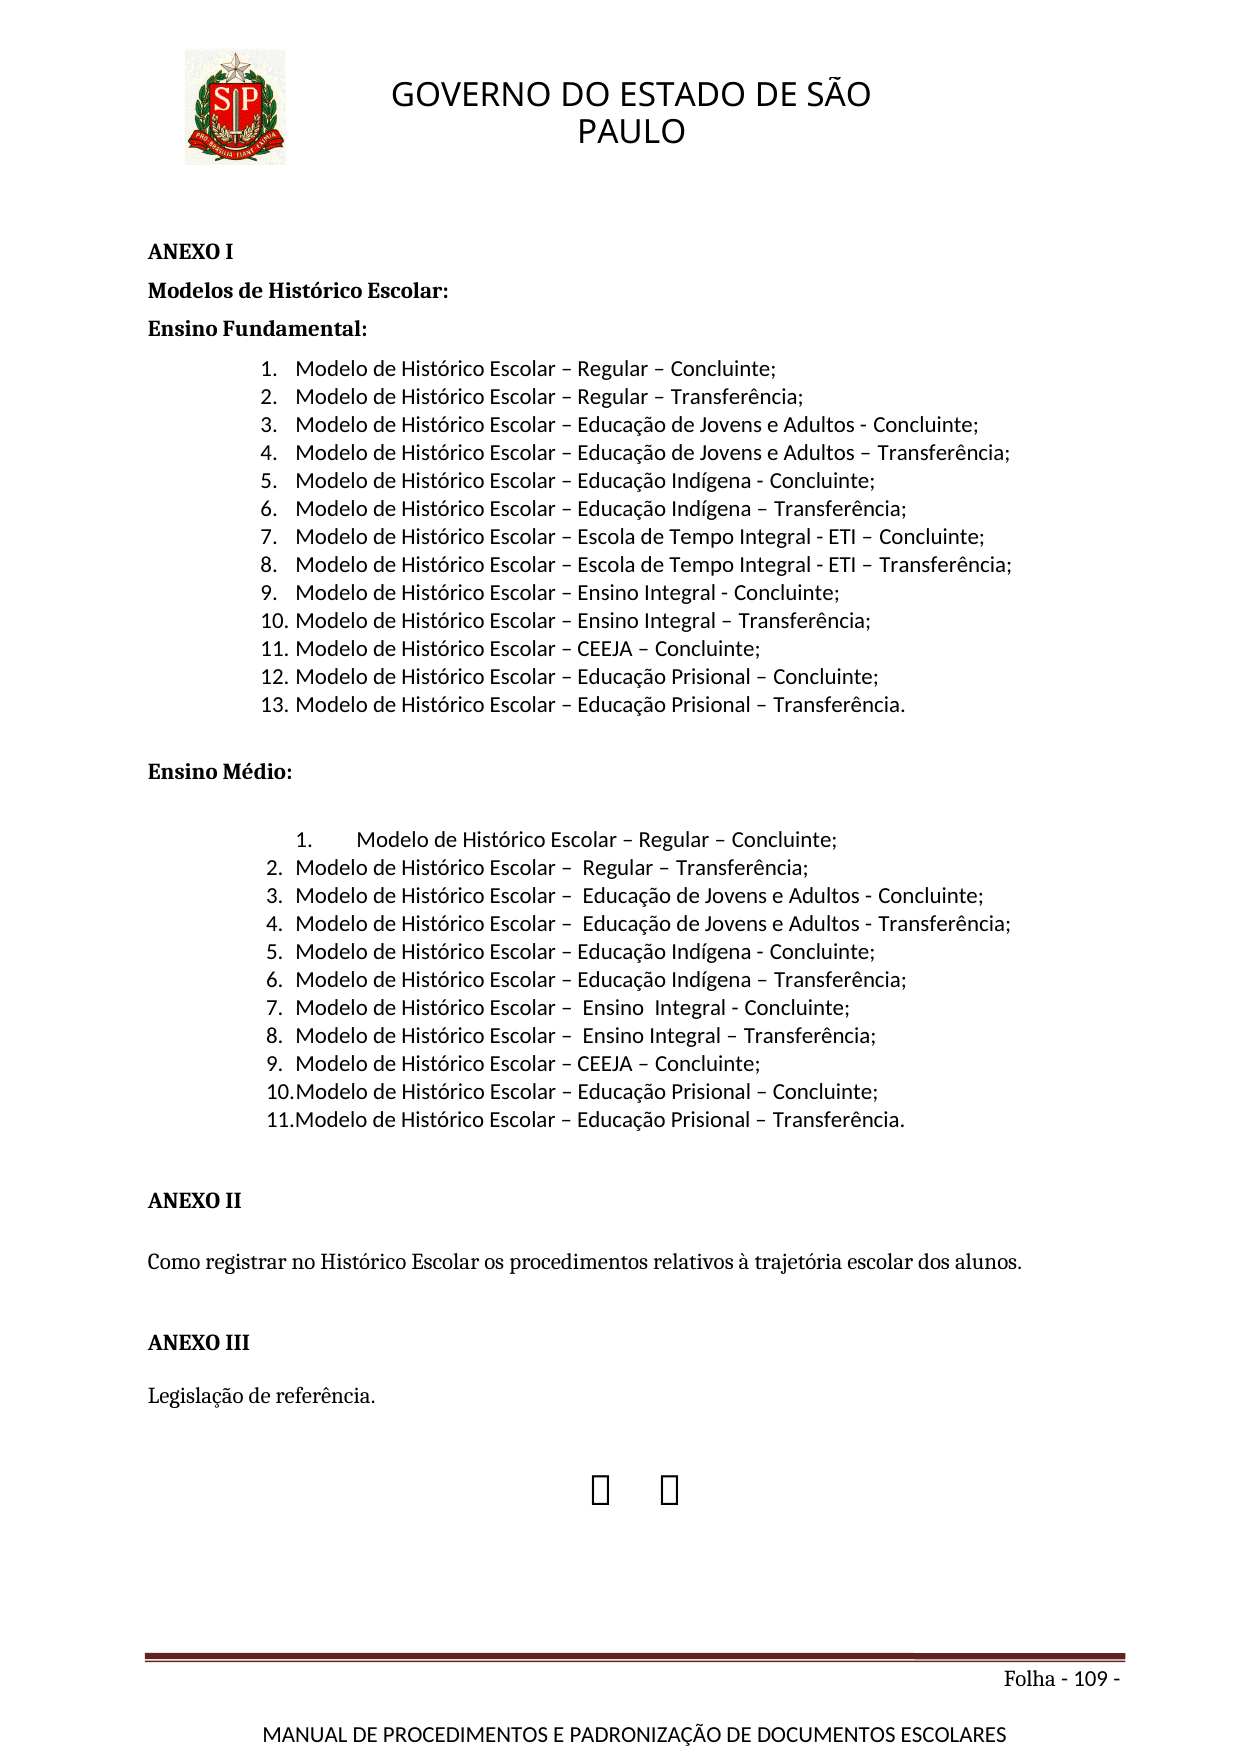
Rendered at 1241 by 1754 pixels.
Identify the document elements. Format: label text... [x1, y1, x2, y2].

list Modelo de Histórico Escolar – Escola de Tempo Integral - ETI – Concluinte; [260, 522, 1140, 550]
list Modelo de Histórico Escolar – Educação Prisional – Transferência. [260, 690, 1140, 718]
list Modelo de Histórico Escolar – Educação Prisional – Concluinte; [260, 662, 1140, 690]
list Modelo de Histórico Escolar – Educação Indígena - Concluinte; [266, 937, 1140, 965]
list Modelo de Histórico Escolar – CEEJA – Concluinte; [260, 634, 1140, 662]
list Modelo de Histórico Escolar – Educação Indígena - Concluinte; [260, 466, 1140, 494]
list Modelo de Histórico Escolar – Ensino Integral – Transferência; [260, 606, 1140, 634]
list Modelo de Histórico Escolar – CEEJA – Concluinte; [266, 1049, 1140, 1077]
subtitle Ensino Médio: [148, 759, 1121, 785]
list Modelo de Histórico Escolar – Regular – Transferência; [260, 382, 1140, 410]
subtitle ANEXO III [148, 1330, 1121, 1356]
text   [131, 1461, 1139, 1518]
list Modelo de Histórico Escolar – Ensino Integral - Concluinte; [260, 578, 1140, 606]
list Modelo de Histórico Escolar – Educação Prisional – Concluinte; 11.Modelo de Histórico Escolar – Educação Prisional – Transferência. [266, 1077, 907, 1133]
list Modelo de Histórico Escolar – Escola de Tempo Integral - ETI – Transferência; [260, 550, 1140, 578]
list Modelo de Histórico Escolar – Ensino Integral – Transferência; [266, 1021, 1140, 1049]
list Modelo de Histórico Escolar – Educação Indígena – Transferência; [260, 494, 1140, 522]
text Modelos de Histórico Escolar: Ensino Fundamental: [148, 278, 460, 342]
text Legislação de referência. [148, 1382, 1121, 1409]
text Como registrar no Histórico Escolar os procedimentos relativos à trajetória escolar dos alunos. [148, 1248, 1121, 1275]
picture [184, 48, 286, 165]
list Modelo de Histórico Escolar – Educação de Jovens e Adultos - Concluinte; [260, 410, 1140, 438]
list Modelo de Histórico Escolar – Ensino Integral - Concluinte; [266, 993, 1140, 1021]
list Modelo de Histórico Escolar – Educação de Jovens e Adultos - Concluinte; [266, 881, 1140, 909]
subtitle ANEXO I [148, 239, 1121, 265]
list Modelo de Histórico Escolar – Educação de Jovens e Adultos – Transferência; [260, 438, 1140, 466]
list Modelo de Histórico Escolar – Regular – Transferência; [266, 853, 1140, 881]
subtitle ANEXO II [148, 1188, 1121, 1214]
list Modelo de Histórico Escolar – Educação Indígena – Transferência; [266, 965, 1140, 993]
list Modelo de Histórico Escolar – Regular – Concluinte; [295, 825, 1140, 853]
list Modelo de Histórico Escolar – Educação de Jovens e Adultos - Transferência; [266, 909, 1140, 937]
list Modelo de Histórico Escolar – Regular – Concluinte; [260, 354, 1140, 382]
